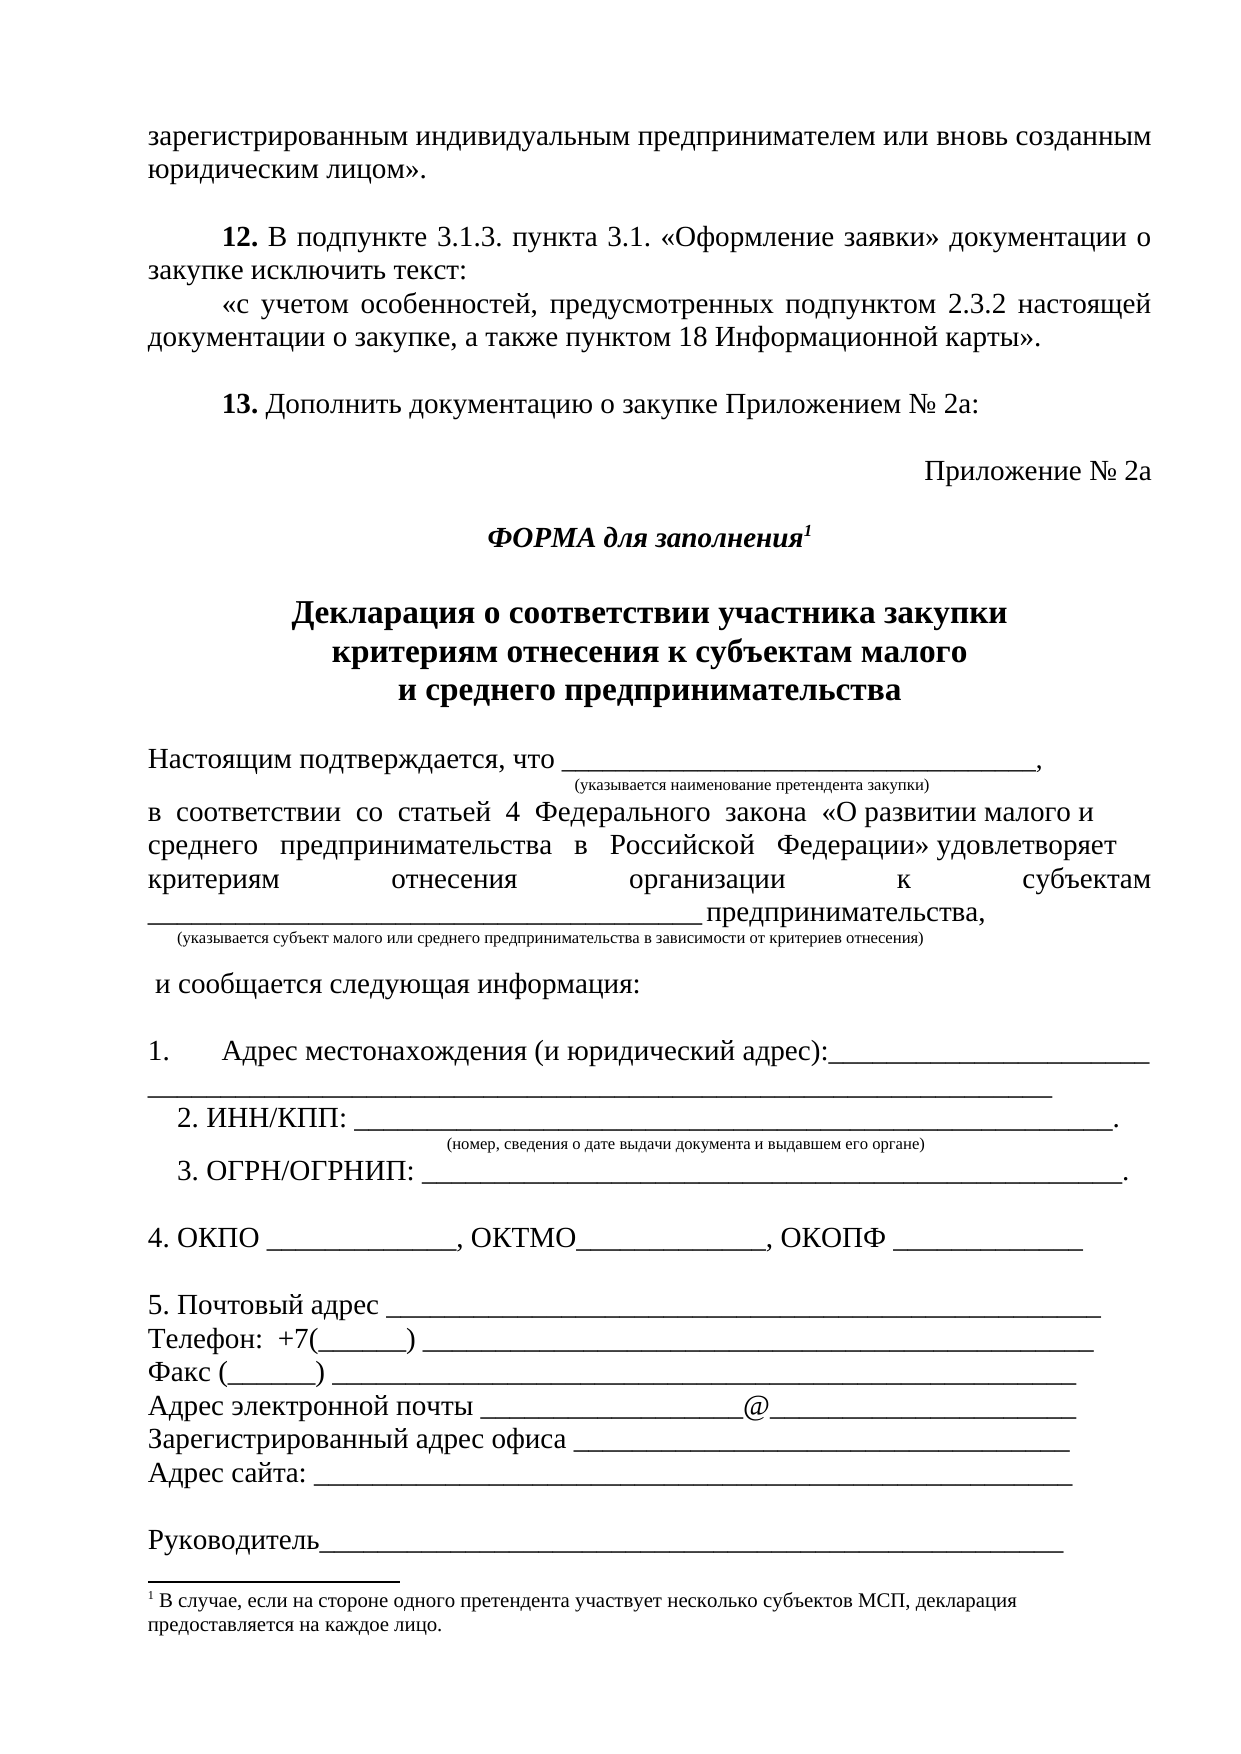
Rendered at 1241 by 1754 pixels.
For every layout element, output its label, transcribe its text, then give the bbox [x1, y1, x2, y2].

text Декларация о соответствии участника закупки [148, 592, 1152, 631]
text критериям отнесения к субъектам малого [148, 631, 1152, 669]
text и сообщается следующая информация: [148, 966, 1152, 1000]
text (указывается субъект малого или среднего предпринимательства в зависимости от критериев отнесения) [148, 928, 1152, 947]
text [148, 118, 1152, 185]
text 3. ОГРН/ОГРНИП: ________________________________________________. [148, 1153, 1152, 1187]
text Адрес сайта: ____________________________________________________ [148, 1455, 1152, 1488]
list Адрес местонахождения (и юридический адрес):______________________ [148, 1033, 1152, 1067]
text Настоящим подтверждается, что ___________________________________, [148, 741, 1152, 774]
text Факс (______) ___________________________________________________ [148, 1354, 1152, 1388]
text Руководитель___________________________________________________ [148, 1522, 1152, 1556]
text 2. ИНН/КПП: ____________________________________________________. [148, 1100, 1152, 1134]
text Адрес электронной почты __________________@_____________________ [148, 1388, 1152, 1421]
text (указывается наименование претендента закупки) [295, 774, 1152, 794]
text в соответствии со статьей 4 Федерального закона «О развитии малого и [148, 794, 1152, 827]
text (номер, сведения о дате выдачи документа и выдавшем его органе) [148, 1134, 1152, 1153]
text 5. Почтовый адрес _________________________________________________ [148, 1287, 1152, 1321]
text Зарегистрированный адрес офиса __________________________________ [148, 1421, 1152, 1455]
text критериям отнесения организации к субъектам ______________________________________ предпринимательства, [148, 861, 1152, 928]
text 13. Дополнить документацию о закупке Приложением № 2а: [148, 386, 1152, 420]
list ______________________________________________________________ [148, 1067, 1152, 1100]
text 12. В подпункте 3.1.3. пункта 3.1. «Оформление заявки» документации о закупке исключить текст: [148, 219, 1152, 286]
text ФОРМА для заполнения [148, 521, 1152, 554]
text Приложение № 2а [148, 453, 1152, 487]
text Телефон: +7(______) ______________________________________________ [148, 1321, 1152, 1354]
text «с учетом особенностей, предусмотренных подпунктом 2.3.2 настоящей документации о закупке, а также пунктом 18 Информационной карты». [148, 286, 1152, 353]
text и среднего предпринимательства [148, 669, 1152, 707]
text 4. ОКПО _____________, ОКТМО_____________, ОКОПФ _____________ [148, 1220, 1152, 1254]
text среднего предпринимательства в Российской Федерации» удовлетворяет [148, 827, 1152, 861]
